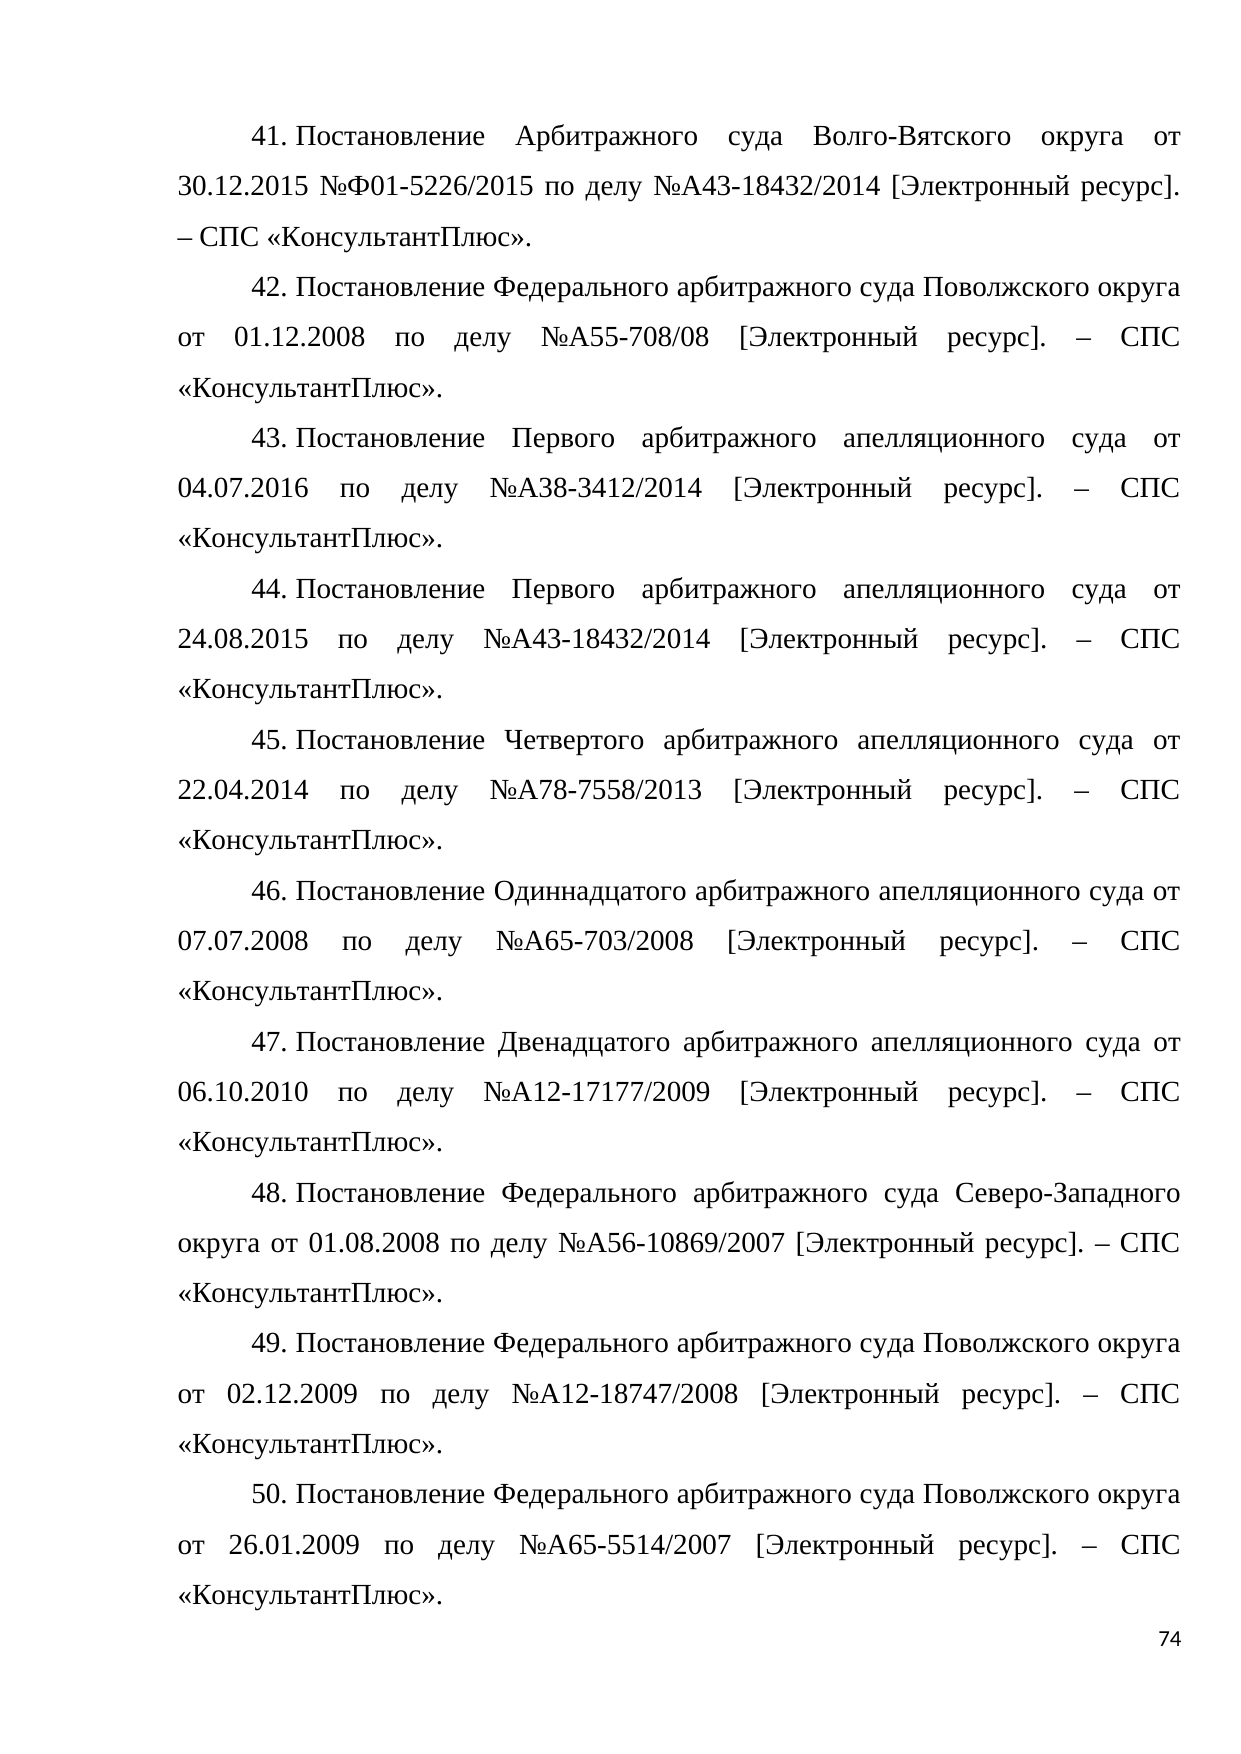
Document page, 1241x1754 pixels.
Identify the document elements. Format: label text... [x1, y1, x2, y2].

list Постановление Федерального арбитражного суда Поволжского округа от 01.12.2008 по делу №А55-708/08 [Электронный ресурс]. – СПС «КонсультантПлюс». [177, 269, 1181, 403]
list Постановление Первого арбитражного апелляционного суда от 24.08.2015 по делу №А43-18432/2014 [Электронный ресурс]. – СПС «КонсультантПлюс». [177, 571, 1181, 705]
list Постановление Федерального арбитражного суда Поволжского округа от 02.12.2009 по делу №А12-18747/2008 [Электронный ресурс]. – СПС «КонсультантПлюс». [177, 1326, 1181, 1460]
list Постановление Двенадцатого арбитражного апелляционного суда от 06.10.2010 по делу №А12-17177/2009 [Электронный ресурс]. – СПС «КонсультантПлюс». [177, 1024, 1181, 1158]
list Постановление Четвертого арбитражного апелляционного суда от 22.04.2014 по делу №А78-7558/2013 [Электронный ресурс]. – СПС «КонсультантПлюс». [177, 722, 1181, 856]
list Постановление Арбитражного суда Волго-Вятского округа от 30.12.2015 №Ф01-5226/2015 по делу №А43-18432/2014 [Электронный ресурс]. – СПС «КонсультантПлюс». [177, 118, 1181, 252]
list Постановление Первого арбитражного апелляционного суда от 04.07.2016 по делу №А38-3412/2014 [Электронный ресурс]. – СПС «КонсультантПлюс». [177, 420, 1181, 554]
list Постановление Федерального арбитражного суда Поволжского округа от 26.01.2009 по делу №А65-5514/2007 [Электронный ресурс]. – СПС «КонсультантПлюс». [177, 1477, 1181, 1611]
list Постановление Федерального арбитражного суда Северо-Западного округа от 01.08.2008 по делу №А56-10869/2007 [Электронный ресурс]. – СПС «КонсультантПлюс». [177, 1175, 1181, 1309]
list Постановление Одиннадцатого арбитражного апелляционного суда от 07.07.2008 по делу №А65-703/2008 [Электронный ресурс]. – СПС «КонсультантПлюс». [177, 873, 1181, 1007]
